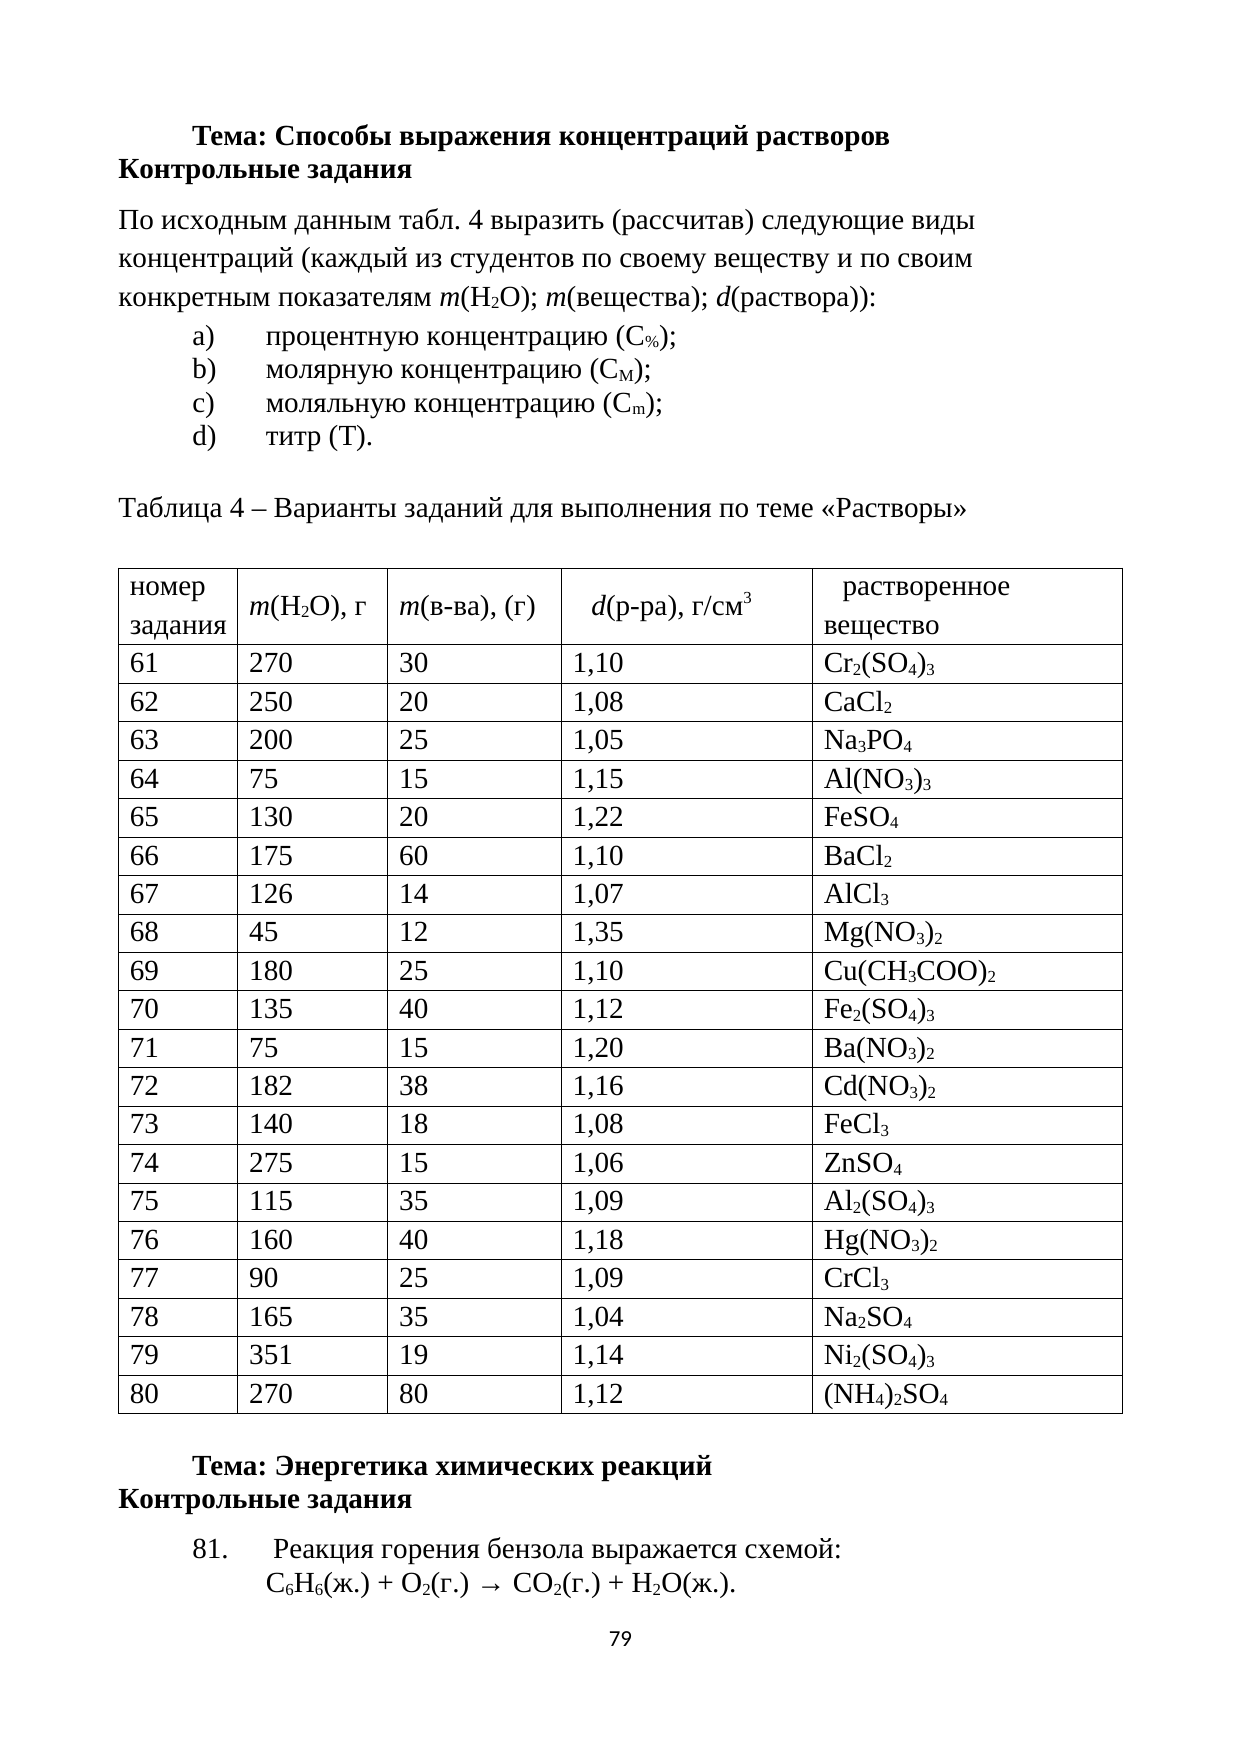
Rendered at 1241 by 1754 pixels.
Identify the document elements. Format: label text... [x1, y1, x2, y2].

table_cell 73 [119, 1107, 237, 1144]
table_cell FeSO4 [813, 799, 1122, 837]
table_cell 1,09 [562, 1260, 812, 1298]
table_cell 63 [119, 722, 237, 760]
table_cell 25 [388, 722, 561, 760]
table_cell 1,08 [562, 684, 812, 721]
table_cell 79 [119, 1337, 237, 1375]
table_header d(р-ра), г/см3 [562, 569, 812, 644]
table_cell Al(NO3)3 [813, 761, 1122, 798]
table_cell 250 [238, 684, 387, 721]
table_cell AlCl3 [813, 876, 1122, 913]
table_cell 75 [238, 1030, 387, 1067]
table_cell (NH4)2SO4 [813, 1376, 1122, 1413]
table_cell 70 [119, 991, 237, 1029]
table_cell 12 [388, 915, 561, 952]
table_cell Cr2(SO4)3 [813, 645, 1122, 683]
table_cell 1,07 [562, 876, 812, 913]
table_cell 15 [388, 1145, 561, 1182]
table_cell 64 [119, 761, 237, 798]
table_cell 1,22 [562, 799, 812, 837]
table_cell 18 [388, 1107, 561, 1144]
text Контрольные задания [118, 152, 1122, 185]
table_cell 1,06 [562, 1145, 812, 1182]
table_cell 1,10 [562, 838, 812, 875]
table_cell 165 [238, 1299, 387, 1336]
table_cell 180 [238, 953, 387, 990]
table_cell 65 [119, 799, 237, 837]
list Реакция горения бензола выражается схемой: [118, 1532, 1122, 1565]
table_cell Fe2(SO4)3 [813, 991, 1122, 1029]
table_cell 66 [119, 838, 237, 875]
table_cell 126 [238, 876, 387, 913]
text Таблица 4 – Варианты заданий для выполнения по теме «Растворы» [118, 490, 1122, 524]
table_cell ZnSO4 [813, 1145, 1122, 1182]
table_cell 1,35 [562, 915, 812, 952]
table_cell 75 [238, 761, 387, 798]
table_cell 351 [238, 1337, 387, 1375]
table_cell 69 [119, 953, 237, 990]
list титр (Т). [118, 418, 1122, 452]
table_cell 1,12 [562, 991, 812, 1029]
table_cell 1,20 [562, 1030, 812, 1067]
table_cell 1,05 [562, 722, 812, 760]
table_cell 40 [388, 991, 561, 1029]
table_cell 1,09 [562, 1184, 812, 1221]
table_cell 200 [238, 722, 387, 760]
table_cell 1,14 [562, 1337, 812, 1375]
table_cell BaCl2 [813, 838, 1122, 875]
table_cell Ba(NO3)2 [813, 1030, 1122, 1067]
table_cell 67 [119, 876, 237, 913]
table_cell FeCl3 [813, 1107, 1122, 1144]
table_cell Na2SO4 [813, 1299, 1122, 1336]
table_cell Mg(NO3)2 [813, 915, 1122, 952]
list процентную концентрацию (С%); [118, 318, 1122, 351]
table_cell 74 [119, 1145, 237, 1182]
table_cell 1,12 [562, 1376, 812, 1413]
table_cell 1,10 [562, 645, 812, 683]
table_cell Cd(NO3)2 [813, 1068, 1122, 1106]
table_cell 1,15 [562, 761, 812, 798]
table_cell CaCl2 [813, 684, 1122, 721]
subtitle Тема: Способы выражения концентраций растворов [118, 118, 1122, 152]
table_cell 160 [238, 1222, 387, 1259]
table_cell Ni2(SO4)3 [813, 1337, 1122, 1375]
table_cell Cu(CH3COO)2 [813, 953, 1122, 990]
table_cell 15 [388, 761, 561, 798]
table_cell Na3PO4 [813, 722, 1122, 760]
table_cell 77 [119, 1260, 237, 1298]
text По исходным данным табл. 4 выразить (рассчитав) следующие виды концентраций (каждый из студентов по своему веществу и по своим конкретным показателям m(H2O); m(вещества); d(раствора)): [118, 202, 1122, 313]
table_cell 140 [238, 1107, 387, 1144]
subtitle Тема: Энергетика химических реакций [118, 1448, 1122, 1481]
table_cell 1,04 [562, 1299, 812, 1336]
table_cell 1,10 [562, 953, 812, 990]
table_cell 130 [238, 799, 387, 837]
table_cell 1,18 [562, 1222, 812, 1259]
table_cell 20 [388, 684, 561, 721]
table_cell 45 [238, 915, 387, 952]
table_cell CrCl3 [813, 1260, 1122, 1298]
table_cell 270 [238, 645, 387, 683]
table_cell 25 [388, 953, 561, 990]
table_cell 72 [119, 1068, 237, 1106]
list моляльную концентрацию (Сm); [118, 385, 1122, 418]
table_cell 20 [388, 799, 561, 837]
table_cell 60 [388, 838, 561, 875]
table_cell 270 [238, 1376, 387, 1413]
table_cell 275 [238, 1145, 387, 1182]
table_cell 182 [238, 1068, 387, 1106]
table_cell 75 [119, 1184, 237, 1221]
table_cell 61 [119, 645, 237, 683]
table_header растворенное вещество [813, 569, 1122, 644]
table_cell 25 [388, 1260, 561, 1298]
table_cell 80 [119, 1376, 237, 1413]
table_cell 15 [388, 1030, 561, 1067]
table_cell 135 [238, 991, 387, 1029]
table_cell 1,16 [562, 1068, 812, 1106]
table_cell 14 [388, 876, 561, 913]
table_cell 35 [388, 1184, 561, 1221]
table_cell 62 [119, 684, 237, 721]
text Контрольные задания [118, 1481, 1122, 1515]
table_cell 19 [388, 1337, 561, 1375]
table_cell 68 [119, 915, 237, 952]
table_header m(H2O), г [238, 569, 387, 644]
table_header m(в-ва), (г) [388, 569, 561, 644]
table_cell 175 [238, 838, 387, 875]
table_cell Hg(NO3)2 [813, 1222, 1122, 1259]
table_cell 40 [388, 1222, 561, 1259]
table_cell 115 [238, 1184, 387, 1221]
table_header номер задания [119, 569, 237, 644]
table_cell 38 [388, 1068, 561, 1106]
table_cell Al2(SO4)3 [813, 1184, 1122, 1221]
table_cell 90 [238, 1260, 387, 1298]
text С6Н6(ж.) + О2(г.) → СО2(г.) + Н2О(ж.). [118, 1565, 1122, 1599]
table_cell 35 [388, 1299, 561, 1336]
table_cell 30 [388, 645, 561, 683]
table_cell 78 [119, 1299, 237, 1336]
list молярную концентрацию (СM); [118, 351, 1122, 385]
table_cell 80 [388, 1376, 561, 1413]
table_cell 71 [119, 1030, 237, 1067]
table_cell 76 [119, 1222, 237, 1259]
table_cell 1,08 [562, 1107, 812, 1144]
